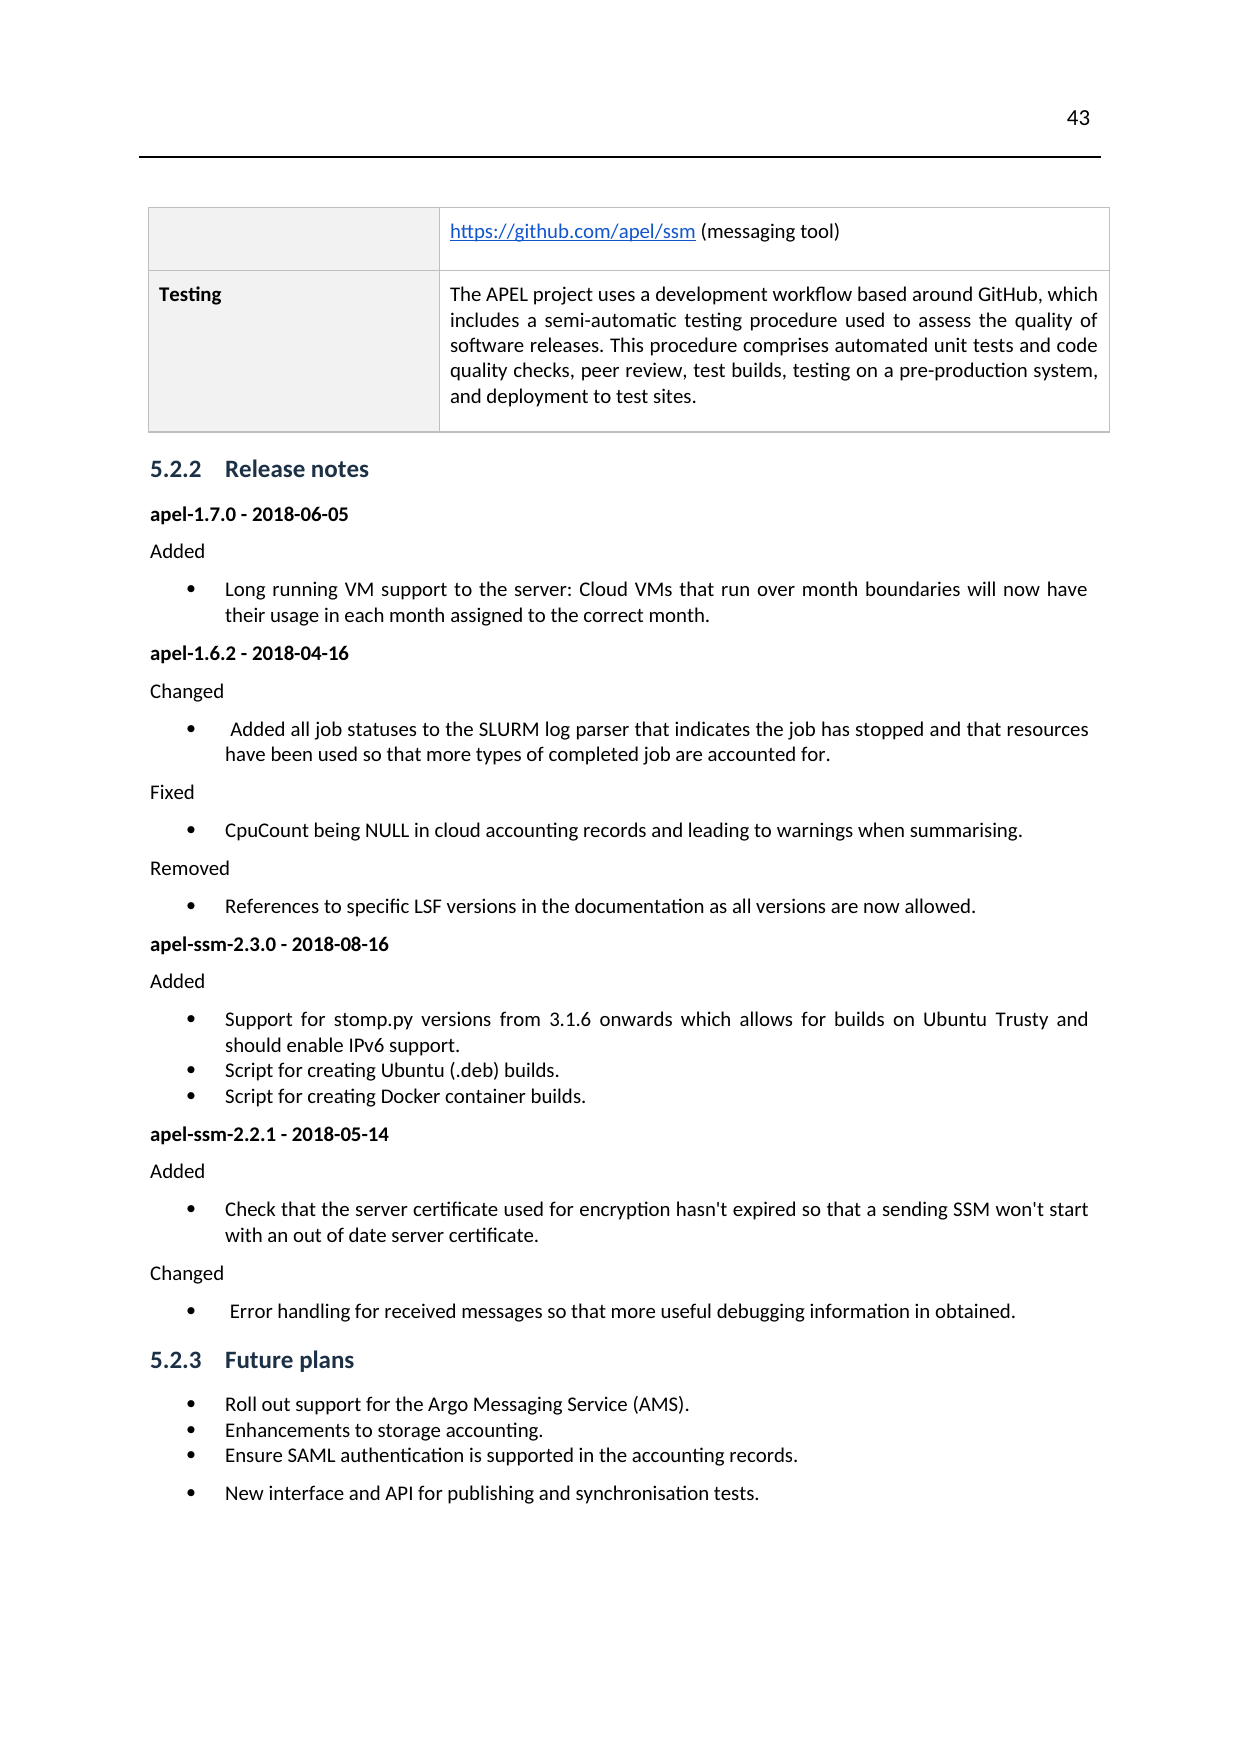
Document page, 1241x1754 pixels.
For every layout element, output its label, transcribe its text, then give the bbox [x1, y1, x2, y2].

subtitle Release notes [150, 453, 1090, 484]
list CpuCount being NULL in cloud accounting records and leading to warnings when summarising. [187, 817, 1090, 842]
subtitle Future plans [150, 1344, 1090, 1374]
list Script for creating Ubuntu (.deb) builds. [187, 1057, 1090, 1083]
text Fixed [150, 779, 1090, 804]
text Added [150, 969, 1090, 994]
table_cell Source code [149, 208, 439, 270]
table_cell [440, 208, 1109, 270]
text Changed [150, 678, 1090, 703]
list Added all job statuses to the SLURM log parser that indicates the job has stopped and that resources have been used so that more types of completed job are accounted for. [187, 716, 1090, 767]
list Script for creating Docker container builds. [187, 1083, 1090, 1108]
text apel-1.7.0 - 2018-06-05 [150, 501, 1090, 526]
text apel-ssm-2.2.1 - 2018-05-14 [150, 1121, 1090, 1146]
text apel-ssm-2.3.0 - 2018-08-16 [150, 931, 1090, 956]
list Error handling for received messages so that more useful debugging information in obtained. [187, 1298, 1090, 1323]
list Long running VM support to the server: Cloud VMs that run over month boundaries will now have their usage in each month assigned to the correct month. [187, 577, 1090, 627]
table_cell The APEL project uses a development workflow based around GitHub, which includes a semi-automatic testing procedure used to assess the quality of software releases. This procedure comprises automated unit tests and code quality checks, peer review, test builds, testing on a pre-production system, and deployment to test sites. [440, 271, 1109, 431]
text Changed [150, 1260, 1090, 1285]
text Added [150, 539, 1090, 564]
text Added [150, 1159, 1090, 1184]
list Check that the server certificate used for encryption hasn't expired so that a sending SSM won't start with an out of date server certificate. [187, 1197, 1090, 1247]
list New interface and API for publishing and synchronisation tests. [187, 1480, 1090, 1506]
text Removed [150, 855, 1090, 880]
list Support for stomp.py versions from 3.1.6 onwards which allows for builds on Ubuntu Trusty and should enable IPv6 support. [187, 1007, 1090, 1057]
list Enhancements to storage accounting. [187, 1417, 1090, 1442]
list Roll out support for the Argo Messaging Service (AMS). [187, 1392, 1090, 1417]
text apel-1.6.2 - 2018-04-16 [150, 640, 1090, 665]
list Ensure SAML authentication is supported in the accounting records. [187, 1442, 1090, 1468]
table_cell Testing [149, 271, 439, 431]
list References to specific LSF versions in the documentation as all versions are now allowed. [187, 893, 1090, 918]
